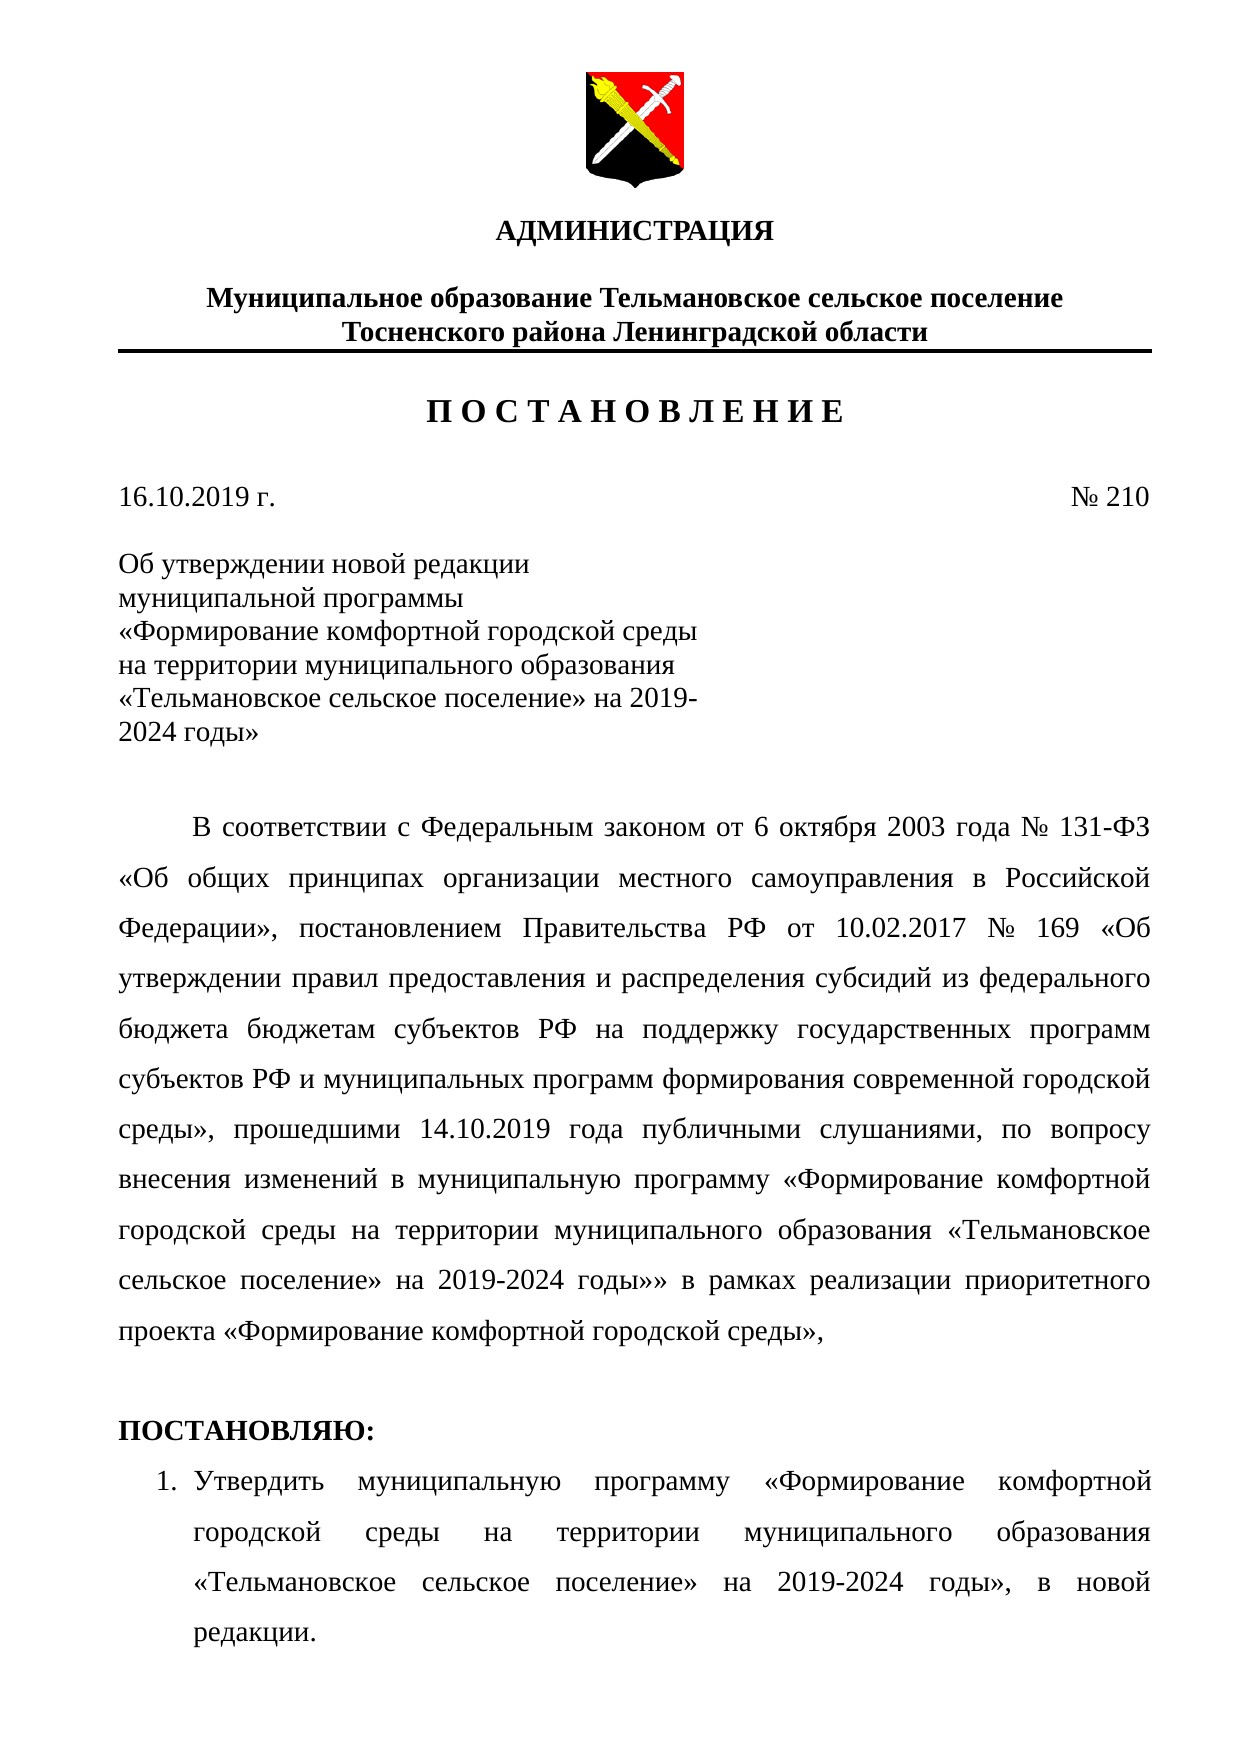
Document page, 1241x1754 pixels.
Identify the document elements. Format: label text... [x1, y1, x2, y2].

text В соответствии с Федеральным законом от 6 октября 2003 года № 131-ФЗ «Об общих принципах организации местного самоуправления в Российской Федерации», постановлением Правительства РФ от 10.02.2017 № 169 «Об утверждении правил предоставления и распределения субсидий из федерального бюджета бюджетам субъектов РФ на поддержку государственных программ субъектов РФ и муниципальных программ формирования современной городской среды», прошедшими 14.10.2019 года публичными слушаниями, по вопросу внесения изменений в муниципальную программу «Формирование комфортной городской среды на территории муниципального образования «Тельмановское сельское поселение» на 2019-2024 годы»» в рамках реализации приоритетного проекта «Формирование комфортной городской среды», [118, 809, 1152, 1346]
text П О С Т А Н О В Л Е Н И Е [118, 391, 1152, 429]
list Утвердить муниципальную программу «Формирование комфортной городской среды на территории муниципального образования «Тельмановское сельское поселение» на 2019-2024 годы», в новой редакции. [156, 1463, 1152, 1648]
picture [585, 70, 685, 189]
text Муниципальное образование Тельмановское сельское поселение [118, 280, 1152, 314]
text «Тельмановское сельское поселение» на 2019-2024 годы» [118, 681, 709, 748]
text Тосненского района Ленинградской области [118, 314, 1152, 349]
text 16.10.2019 г. № 210 [118, 479, 1152, 513]
text АДМИНИСТРАЦИЯ [118, 213, 1152, 247]
text ПОСТАНОВЛЯЮ: [118, 1413, 1152, 1447]
text Об утверждении новой редакции муниципальной программы [118, 546, 709, 613]
text «Формирование комфортной городской среды на территории муниципального образования [118, 613, 709, 681]
